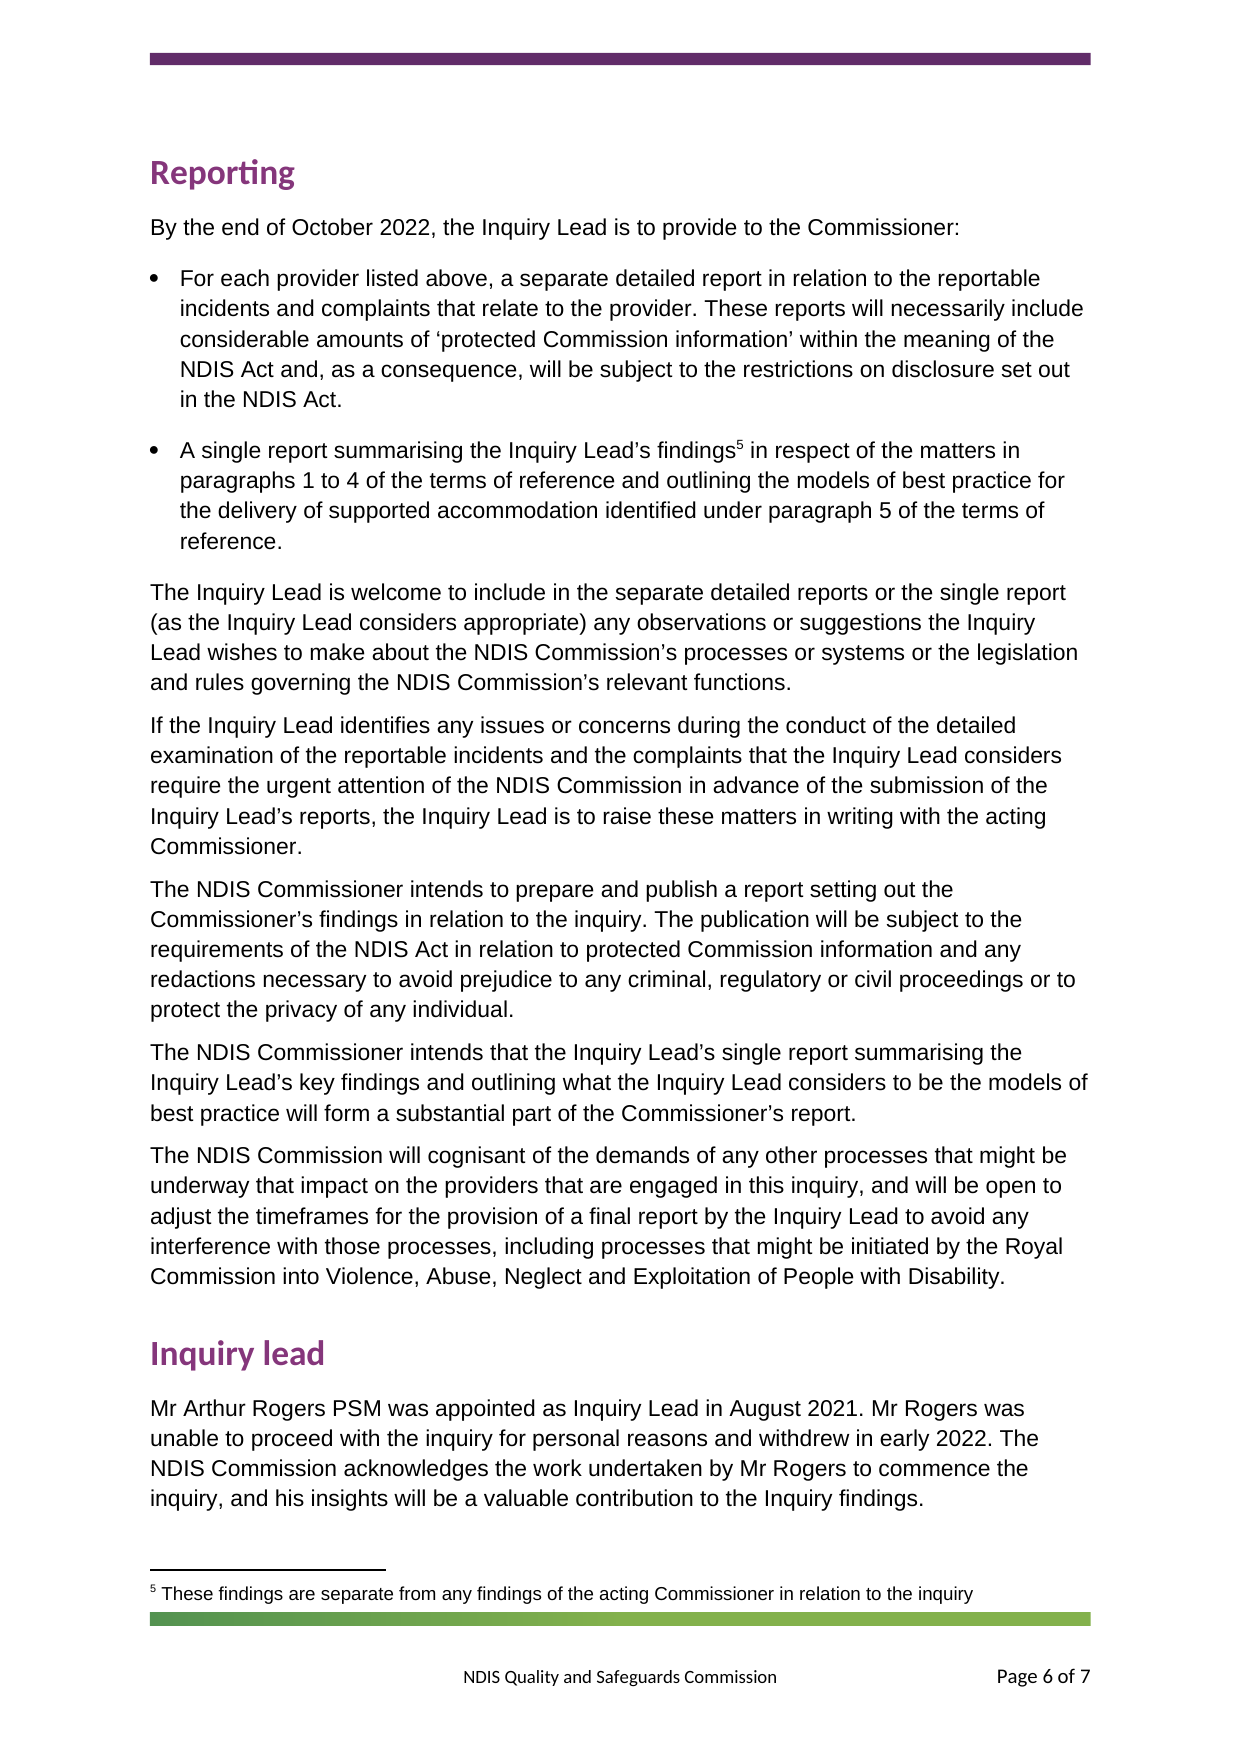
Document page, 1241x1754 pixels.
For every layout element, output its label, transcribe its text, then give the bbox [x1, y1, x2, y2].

text For each provider listed above, a separate detailed report in relation to the reportable incidents and complaints that relate to the provider. These reports will necessarily include considerable amounts of ‘protected Commission information’ within the meaning of the NDIS Act and, as a consequence, will be subject to the restrictions on disclosure set out in the NDIS Act. [150, 265, 1090, 412]
text The NDIS Commission will cognisant of the demands of any other processes that might be underway that impact on the providers that are engaged in this inquiry, and will be open to adjust the timeframes for the provision of a final report by the Inquiry Lead to avoid any interference with those processes, including processes that might be initiated by the Royal Commission into Violence, Abuse, Neglect and Exploitation of People with Disability. [150, 1142, 1090, 1289]
subtitle Inquiry lead [150, 1331, 1090, 1374]
text If the Inquiry Lead identifies any issues or concerns during the conduct of the detailed examination of the reportable incidents and the complaints that the Inquiry Lead considers require the urgent attention of the NDIS Commission in advance of the submission of the Inquiry Lead’s reports, the Inquiry Lead is to raise these matters in writing with the acting Commissioner. [150, 712, 1090, 859]
text Mr Arthur Rogers PSM was appointed as Inquiry Lead in August 2021. Mr Rogers was unable to proceed with the inquiry for personal reasons and withdrew in early 2022. The NDIS Commission acknowledges the work undertaken by Mr Rogers to commence the inquiry, and his insights will be a valuable contribution to the Inquiry findings. [150, 1395, 1090, 1512]
text By the end of October 2022, the Inquiry Lead is to provide to the Commissioner: [150, 214, 1090, 240]
text The NDIS Commissioner intends that the Inquiry Lead’s single report summarising the Inquiry Lead’s key findings and outlining what the Inquiry Lead considers to be the models of best practice will form a substantial part of the Commissioner’s report. [150, 1039, 1090, 1126]
subtitle Reporting [150, 150, 1090, 193]
text The Inquiry Lead is welcome to include in the separate detailed reports or the single report (as the Inquiry Lead considers appropriate) any observations or suggestions the Inquiry Lead wishes to make about the NDIS Commission’s processes or systems or the legislation and rules governing the NDIS Commission’s relevant functions. [150, 579, 1090, 696]
text The NDIS Commissioner intends to prepare and publish a report setting out the Commissioner’s findings in relation to the inquiry. The publication will be subject to the requirements of the NDIS Act in relation to protected Commission information and any redactions necessary to avoid prejudice to any criminal, regulatory or civil proceedings or to protect the privacy of any individual. [150, 876, 1090, 1023]
text A single report summarising the Inquiry Lead’s findings in respect of the matters in paragraphs 1 to 4 of the terms of reference and outlining the models of best practice for the delivery of supported accommodation identified under paragraph 5 of the terms of reference. [150, 437, 1090, 554]
